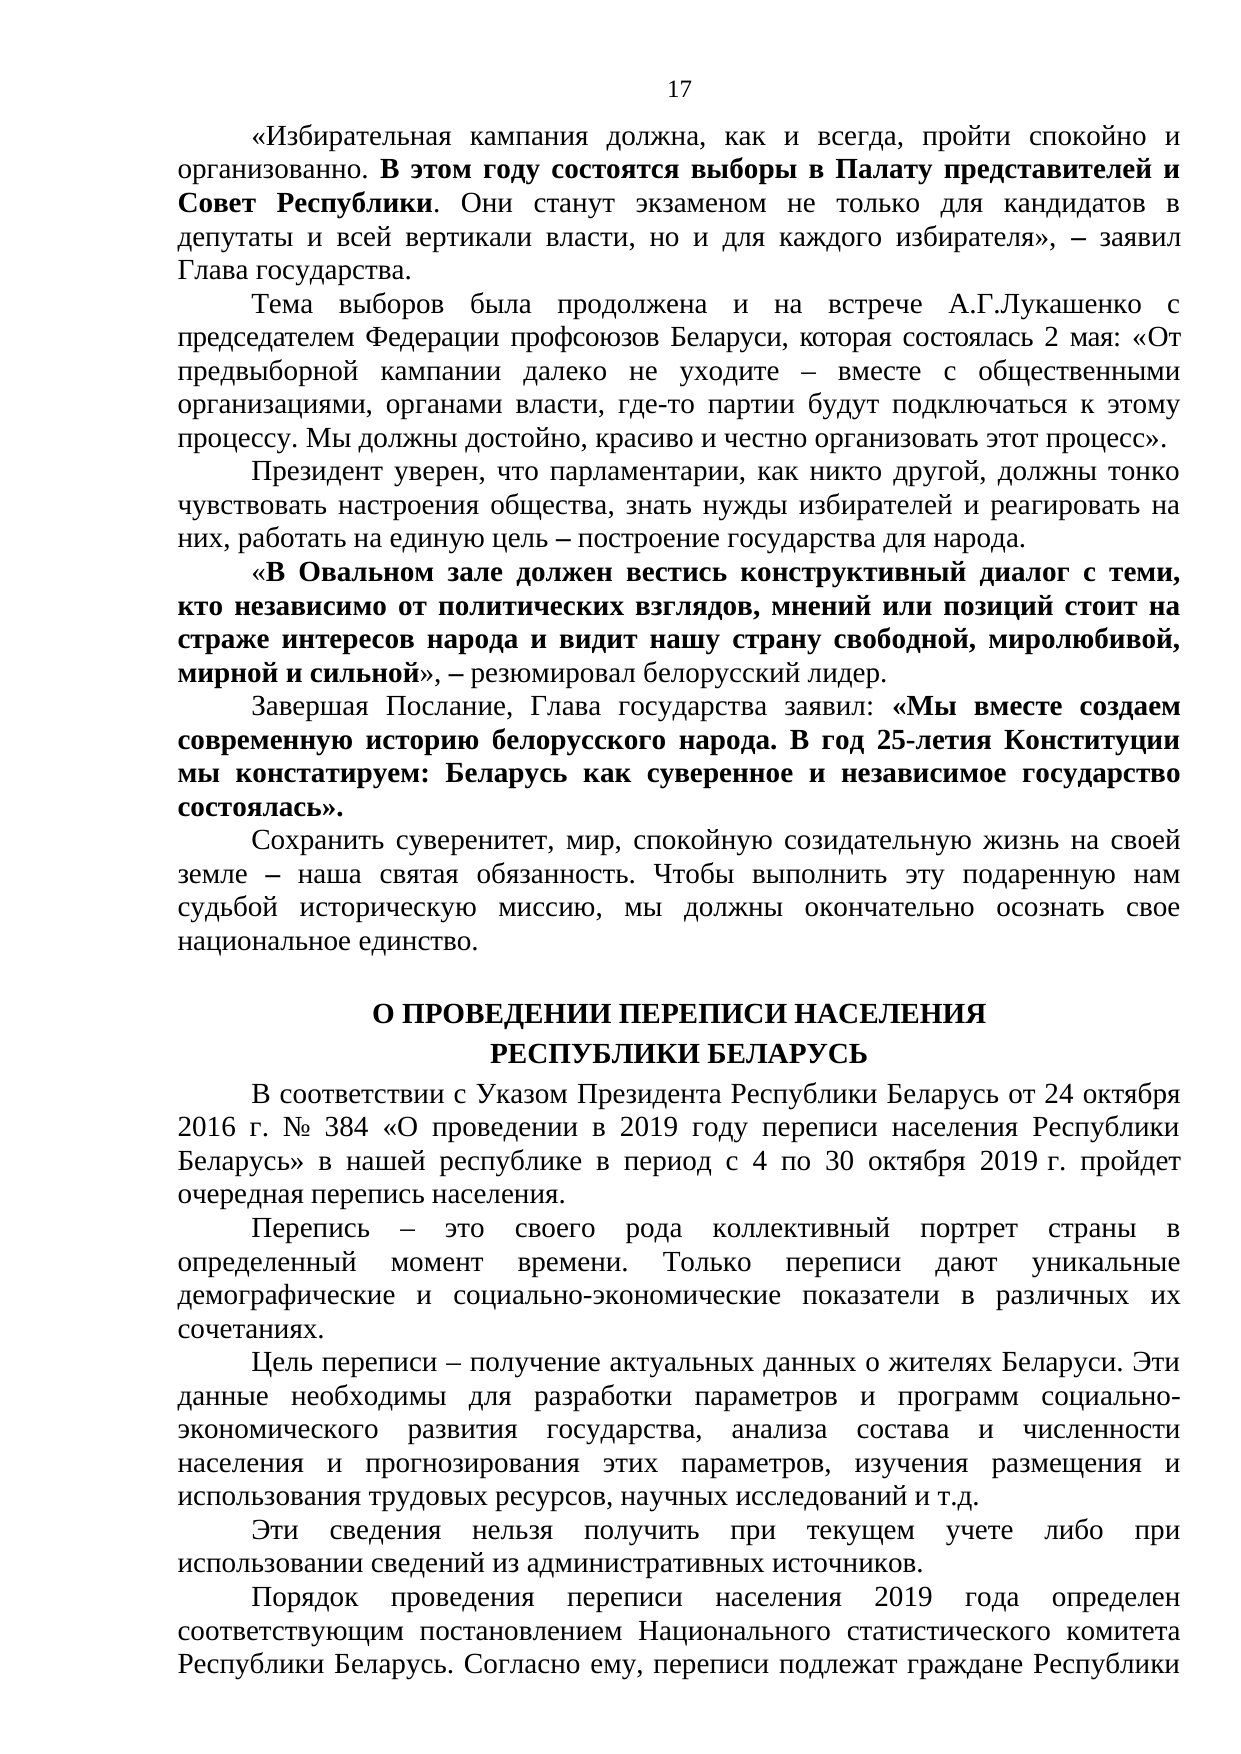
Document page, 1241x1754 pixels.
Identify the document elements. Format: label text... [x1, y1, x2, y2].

text О ПРОВЕДЕНИИ ПЕРЕПИСИ НАСЕЛЕНИЯ [177, 996, 1181, 1030]
text РЕСПУБЛИКИ БЕЛАРУСЬ [177, 1036, 1181, 1070]
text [177, 1579, 1181, 1680]
text Цель переписи – получение актуальных данных о жителях Беларуси. Эти данные необходимы для разработки параметров и программ социально-экономического развития государства, анализа состава и численности населения и прогнозирования этих параметров, изучения размещения и использования трудовых ресурсов, научных исследований и т.д. [177, 1344, 1181, 1512]
text В соответствии с Указом Президента Республики Беларусь от 24 октября 2016 г. № 384 «О проведении в 2019 году переписи населения Республики Беларусь» в нашей республике в период с 4 по 30 октября . пройдет очередная перепись населения. [177, 1076, 1181, 1210]
text Президент уверен, что парламентарии, как никто другой, должны тонко чувствовать настроения общества, знать нужды избирателей и реагировать на них, работать на единую цель – построение государства для народа. [177, 453, 1181, 554]
text Эти сведения нельзя получить при текущем учете либо при использовании сведений из административных источников. [177, 1512, 1181, 1579]
text Перепись – это своего рода коллективный портрет страны в определенный момент времени. Только переписи дают уникальные демографические и социально-экономические показатели в различных их сочетаниях. [177, 1210, 1181, 1344]
text Завершая Послание, Глава государства заявил: «Мы вместе создаем современную историю белорусского народа. В год 25-летия Конституции мы констатируем: Беларусь как суверенное и независимое государство состоялась». [177, 688, 1181, 822]
text «В Овальном зале должен вестись конструктивный диалог с теми, кто независимо от политических взглядов, мнений или позиций стоит на страже интересов народа и видит нашу страну свободной, миролюбивой, мирной и сильной», – резюмировал белорусский лидер. [177, 554, 1181, 688]
text «Избирательная кампания должна, как и всегда, пройти спокойно и организованно. В этом году состоятся выборы в Палату представителей и Совет Республики. Они станут экзаменом не только для кандидатов в депутаты и всей вертикали власти, но и для каждого избирателя», – заявил Глава государства. [177, 118, 1181, 286]
text Тема выборов была продолжена и на встрече А.Г.Лукашенко с председателем Федерации профсоюзов Беларуси, которая состоялась 2 мая: «От предвыборной кампании далеко не уходите – вместе с общественными организациями, органами власти, где-то партии будут подключаться к этому процессу. Мы должны достойно, красиво и честно организовать этот процесс». [177, 286, 1181, 453]
text Сохранить суверенитет, мир, спокойную созидательную жизнь на своей земле – наша святая обязанность. Чтобы выполнить эту подаренную нам судьбой историческую миссию, мы должны окончательно осознать свое национальное единство. [177, 822, 1181, 957]
